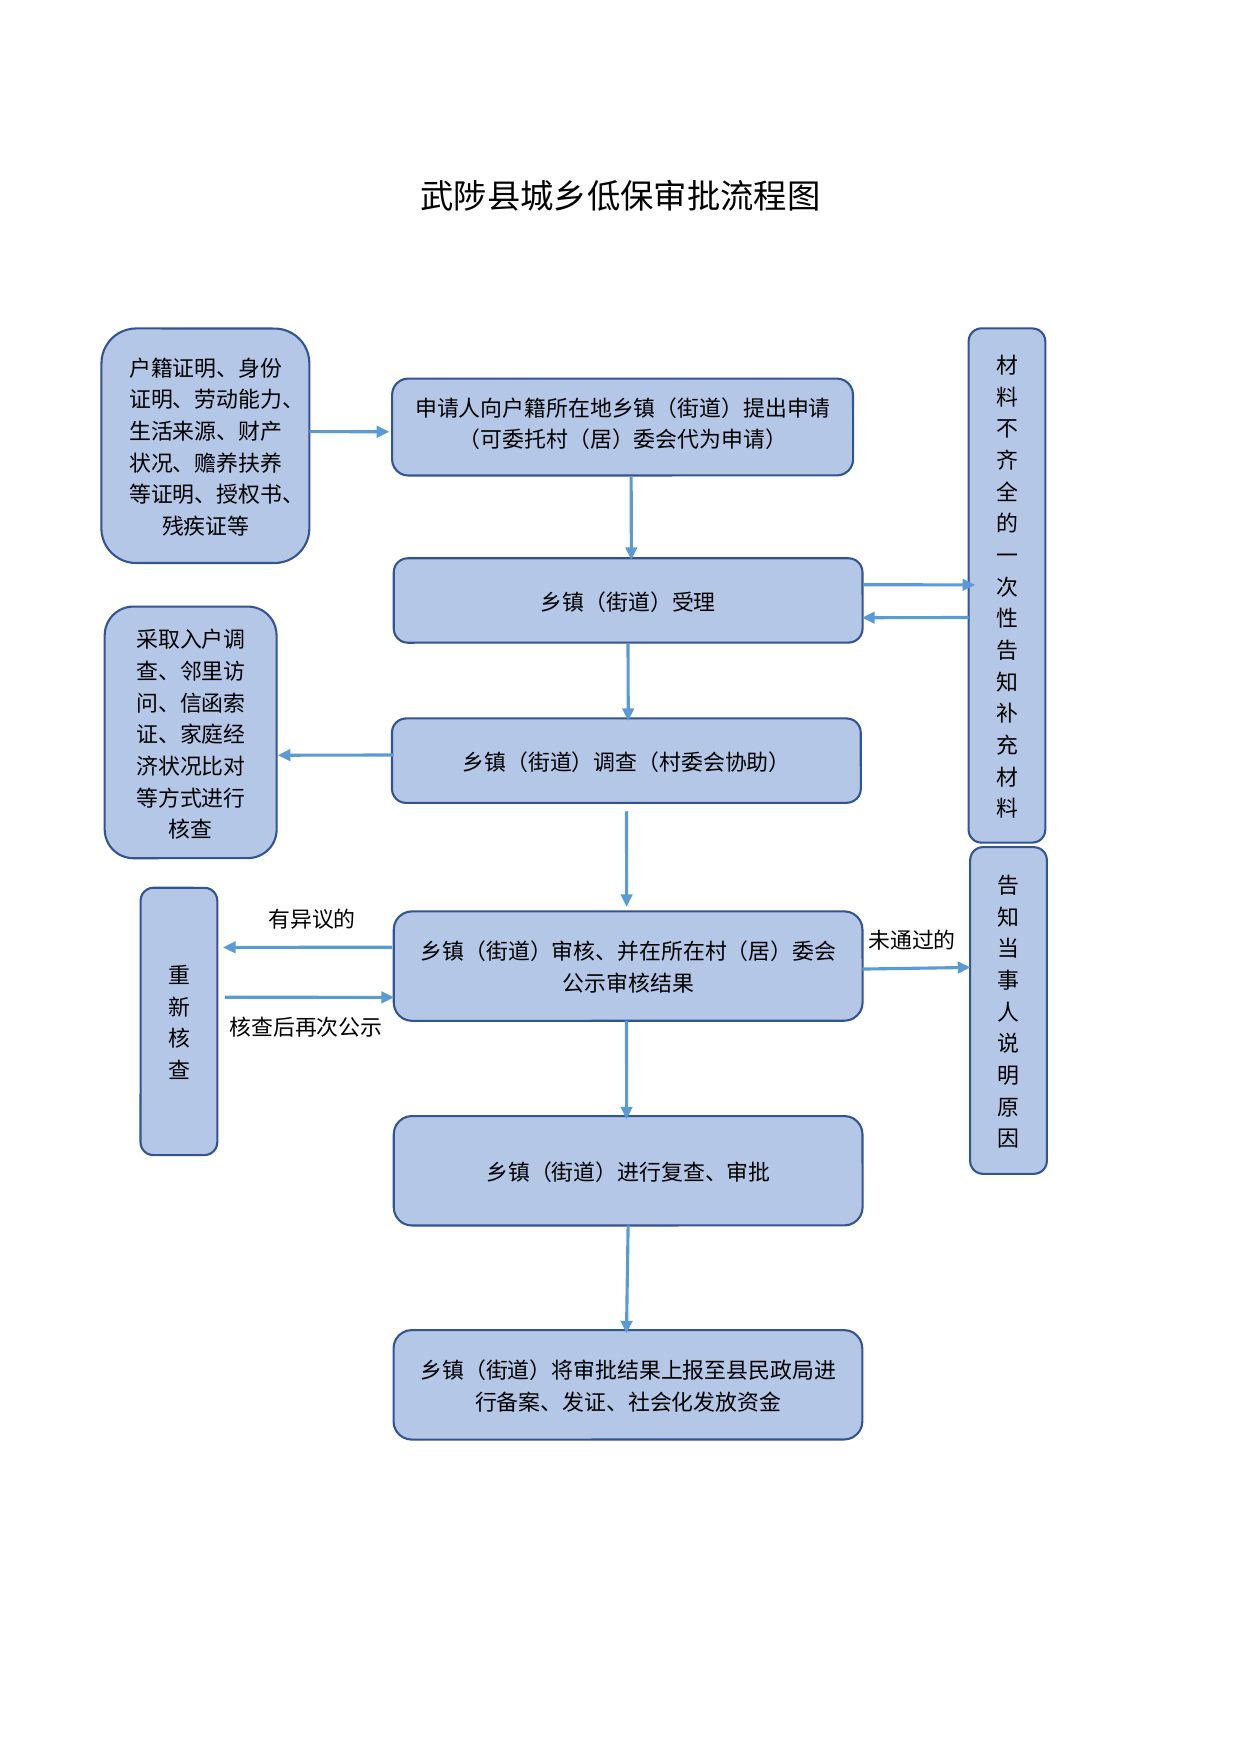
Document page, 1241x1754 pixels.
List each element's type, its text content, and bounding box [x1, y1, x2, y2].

text 武陟县城乡低保审批流程图 [187, 162, 1053, 227]
